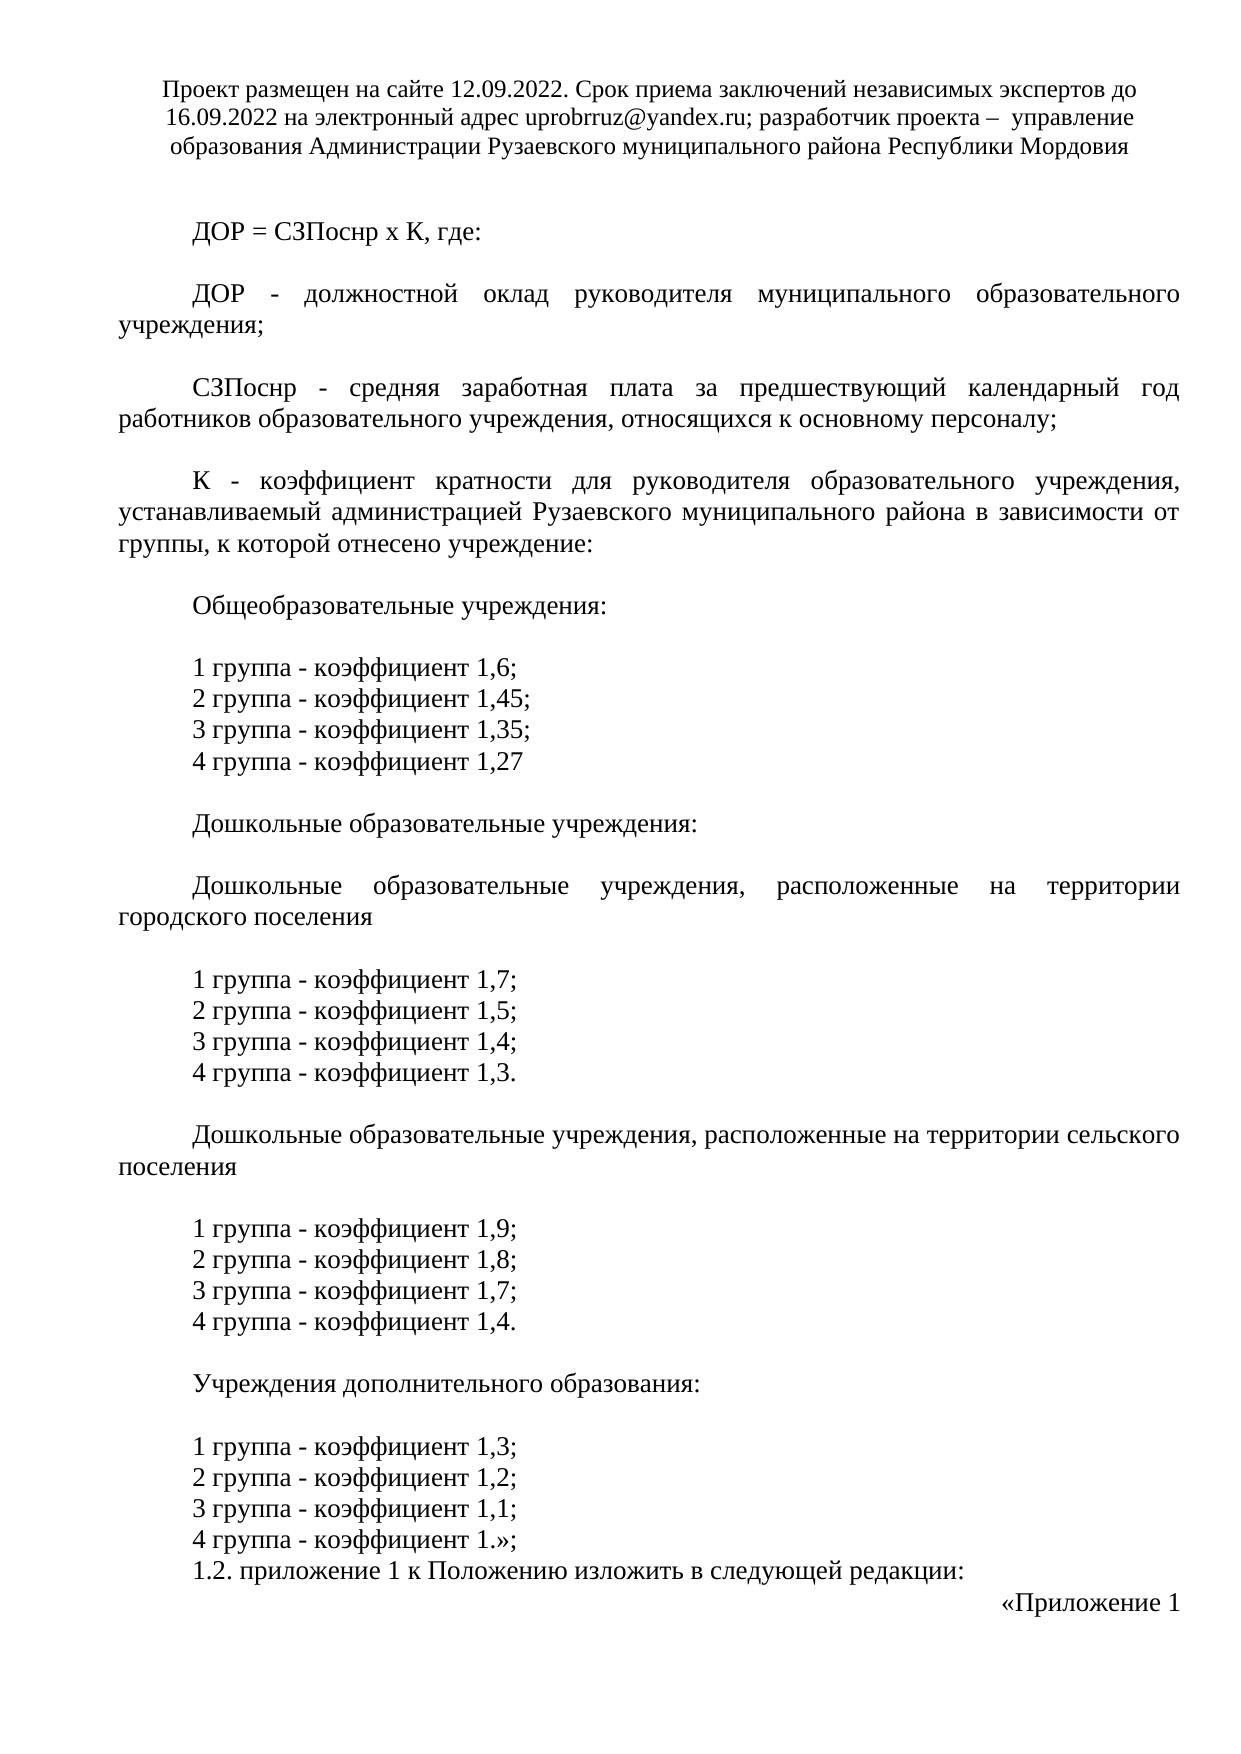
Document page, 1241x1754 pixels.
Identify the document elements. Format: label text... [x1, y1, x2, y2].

text 2 группа - коэффициент 1,8; [118, 1243, 1181, 1274]
text 1 группа - коэффициент 1,9; [118, 1212, 1181, 1243]
text 4 группа - коэффициент 1.»; [118, 1523, 1181, 1554]
text 1 группа - коэффициент 1,3; [118, 1430, 1181, 1461]
text 2 группа - коэффициент 1,5; [118, 994, 1181, 1025]
text 3 группа - коэффициент 1,1; [118, 1492, 1181, 1523]
text 1 группа - коэффициент 1,6; [118, 651, 1181, 682]
text Учреждения дополнительного образования: [118, 1368, 1181, 1399]
text 3 группа - коэффициент 1,7; [118, 1274, 1181, 1305]
text 1 группа - коэффициент 1,7; [118, 963, 1181, 994]
text 2 группа - коэффициент 1,2; [118, 1461, 1181, 1492]
text Дошкольные образовательные учреждения, расположенные на территории сельского поселения [118, 1118, 1181, 1181]
text ДОР = СЗПоснр х К, где: [118, 215, 1181, 246]
text ДОР - должностной оклад руководителя муниципального образовательного учреждения; [118, 277, 1181, 340]
text 3 группа - коэффициент 1,4; [118, 1025, 1181, 1056]
text 2 группа - коэффициент 1,45; [118, 682, 1181, 713]
text К - коэффициент кратности для руководителя образовательного учреждения, устанавливаемый администрацией Рузаевского муниципального района в зависимости от группы, к которой отнесено учреждение: [118, 464, 1181, 558]
text СЗПоснр - средняя заработная плата за предшествующий календарный год работников образовательного учреждения, относящихся к основному персоналу; [118, 371, 1181, 433]
text Общеобразовательные учреждения: [118, 589, 1181, 620]
text Дошкольные образовательные учреждения, расположенные на территории городского поселения [118, 869, 1181, 932]
text 4 группа - коэффициент 1,27 [118, 745, 1181, 776]
text 4 группа - коэффициент 1,4. [118, 1305, 1181, 1336]
text 4 группа - коэффициент 1,3. [118, 1056, 1181, 1087]
text Дошкольные образовательные учреждения: [118, 807, 1181, 838]
text 1.2. приложение 1 к Положению изложить в следующей редакции: [118, 1554, 1181, 1586]
text «Приложение 1 [118, 1586, 1181, 1617]
text 3 группа - коэффициент 1,35; [118, 713, 1181, 745]
